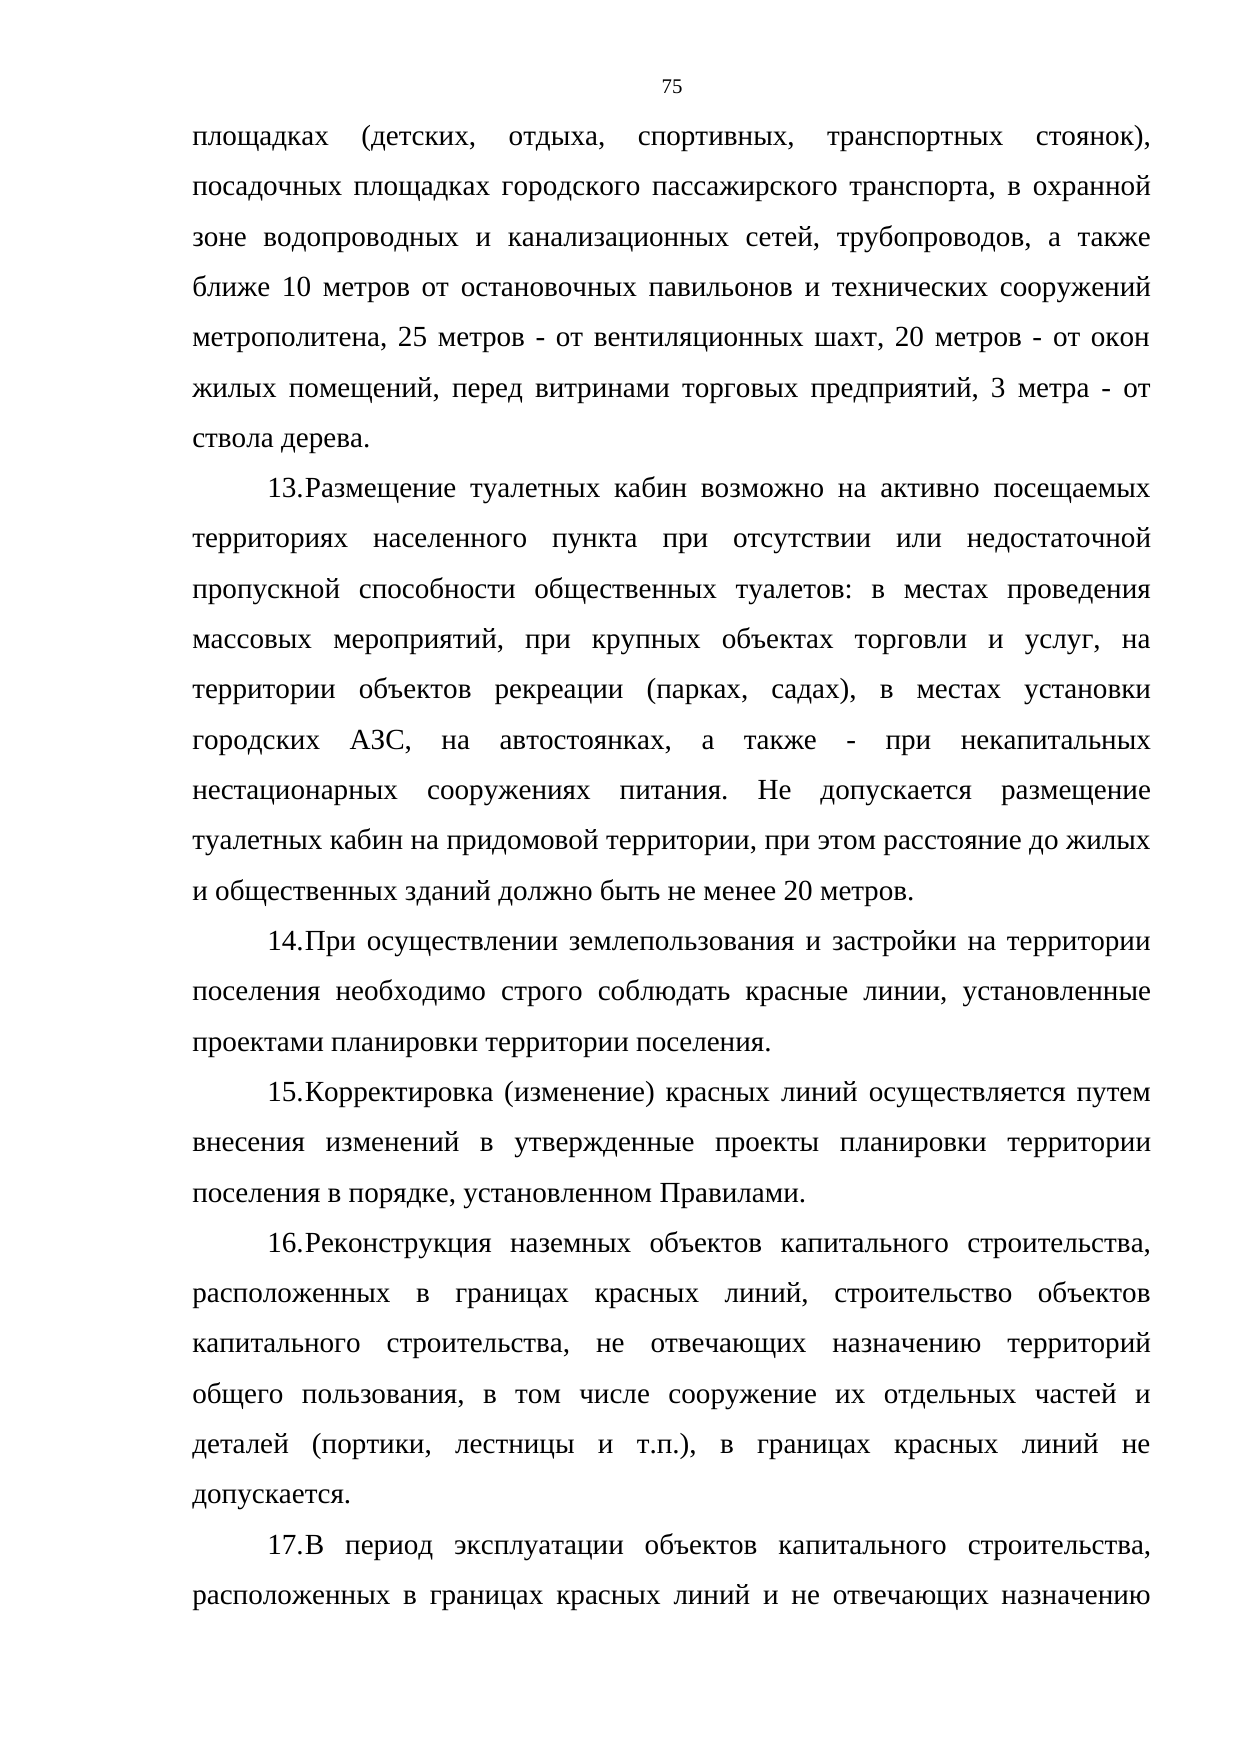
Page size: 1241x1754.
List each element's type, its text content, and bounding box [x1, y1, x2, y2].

list Реконструкция наземных объектов капитального строительства, расположенных в границах красных линий, строительство объектов капитального строительства, не отвечающих назначению территорий общего пользования, в том числе сооружение их отдельных частей и деталей (портики, лестницы и т.п.), в границах красных линий не допускается. [192, 1225, 1152, 1510]
list При осуществлении землепользования и застройки на территории поселения необходимо строго соблюдать красные линии, установленные проектами планировки территории поселения. [192, 923, 1152, 1057]
list Корректировка (изменение) красных линий осуществляется путем внесения изменений в утвержденные проекты планировки территории поселения в порядке, установленном Правилами. [192, 1074, 1152, 1208]
list Размещение туалетных кабин возможно на активно посещаемых территориях населенного пункта при отсутствии или недостаточной пропускной способности общественных туалетов: в местах проведения массовых мероприятий, при крупных объектах торговли и услуг, на территории объектов рекреации (парках, садах), в местах установки городских АЗС, на автостоянках, а также - при некапитальных нестационарных сооружениях питания. Не допускается размещение туалетных кабин на придомовой территории, при этом расстояние до жилых и общественных зданий должно быть не менее 20 метров. [192, 470, 1152, 906]
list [192, 1527, 1152, 1611]
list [192, 118, 1152, 453]
